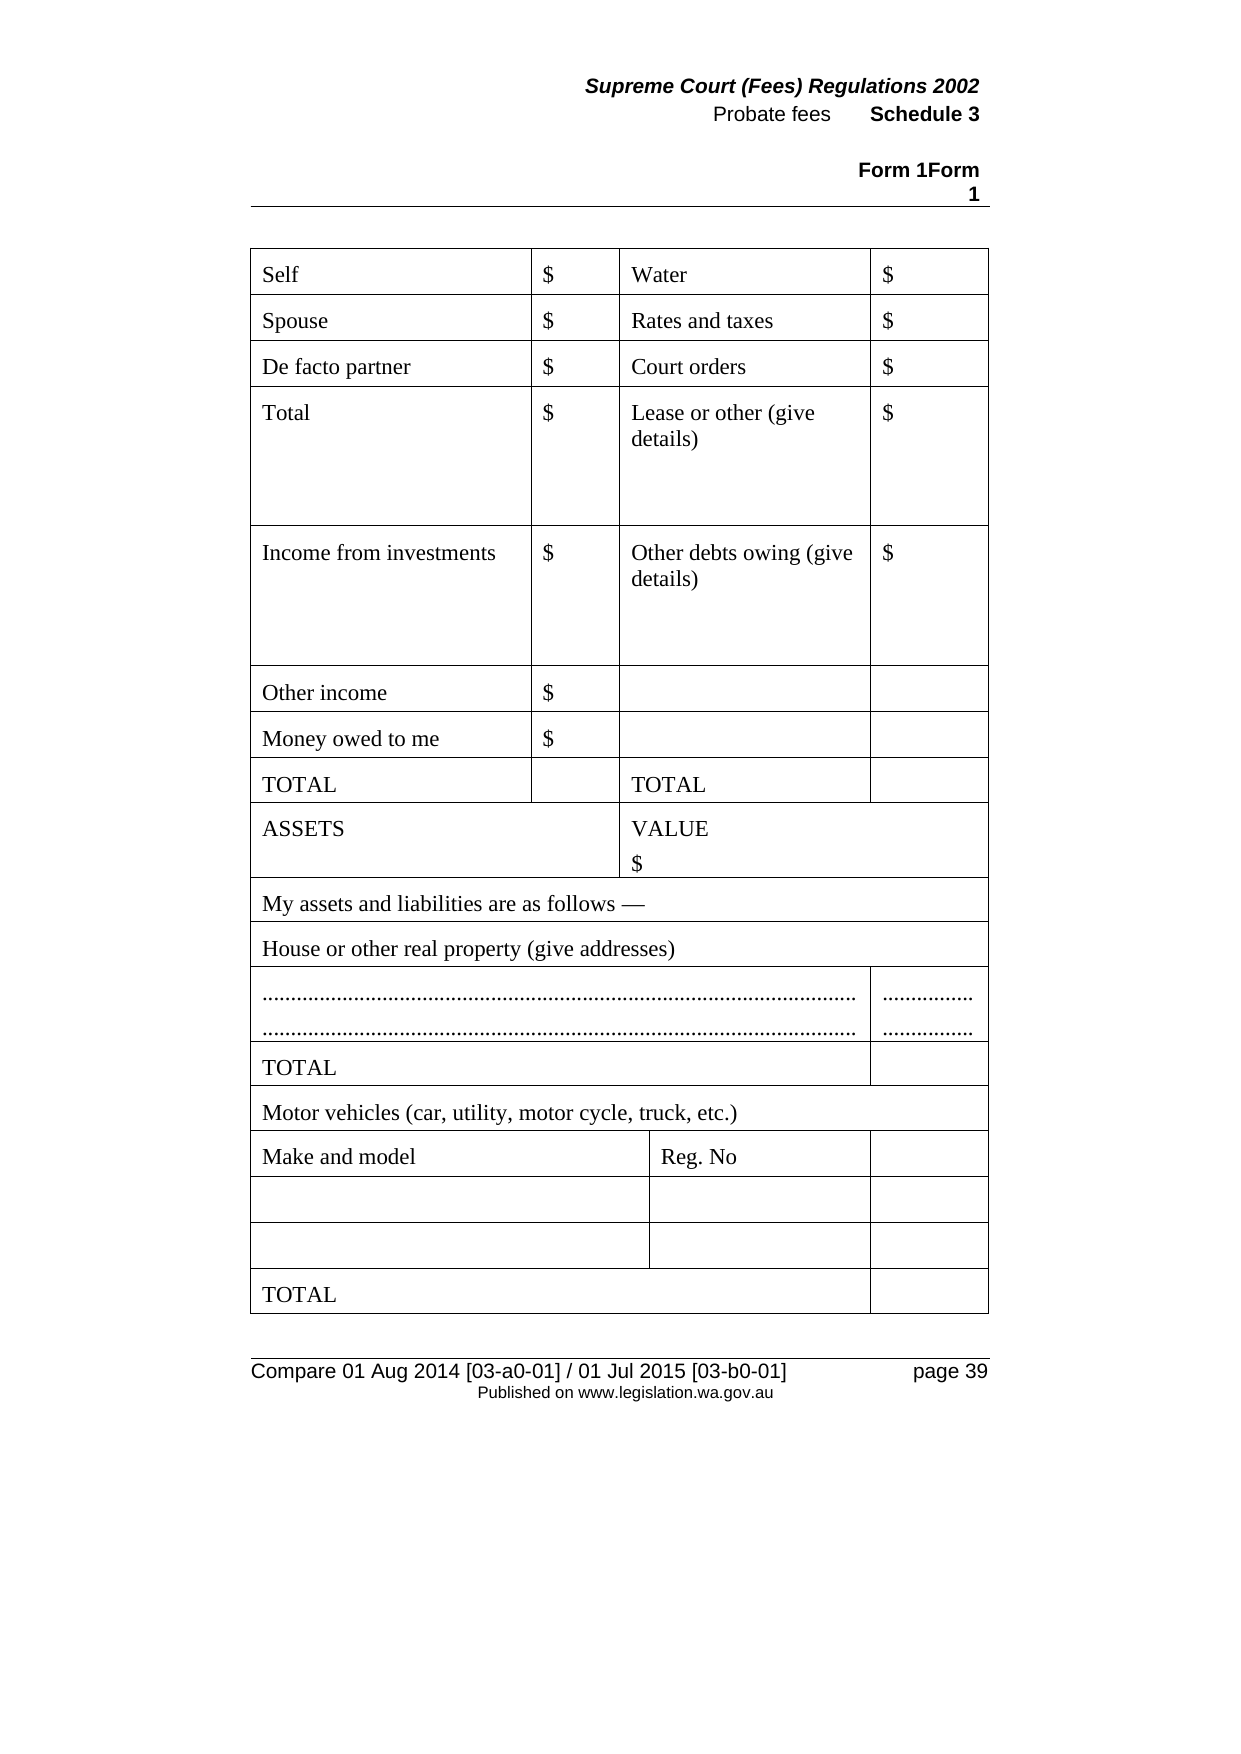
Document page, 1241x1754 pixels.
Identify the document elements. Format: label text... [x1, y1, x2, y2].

table_cell $ [871, 295, 988, 339]
table_cell [620, 666, 870, 711]
table_cell Water [620, 249, 870, 293]
table_cell Rates and taxes [620, 295, 870, 339]
table_cell $ [871, 526, 988, 665]
table_cell [620, 712, 870, 757]
table_cell Lease or other (give details) [620, 387, 870, 525]
table_cell Spouse [251, 295, 531, 339]
table_cell Money owed to me [251, 712, 531, 757]
table_cell VALUE $ [620, 803, 988, 877]
table_cell [871, 1131, 988, 1176]
table_cell $ [532, 526, 619, 665]
table_cell [871, 1042, 988, 1085]
table_cell [251, 1177, 649, 1222]
table_cell $ [871, 387, 988, 525]
table_cell [871, 758, 988, 802]
table_cell [650, 1177, 870, 1222]
table_cell TOTAL [251, 1042, 870, 1085]
table_cell Reg. No [650, 1131, 870, 1176]
table_cell Make and model [251, 1131, 649, 1176]
table_cell Court orders [620, 341, 870, 386]
table_cell Self [251, 249, 531, 293]
table_cell My assets and liabilities are as follows — [251, 878, 988, 921]
table_cell Total [251, 387, 531, 525]
table_cell $ [532, 387, 619, 525]
table_cell $ [532, 249, 619, 293]
table_cell Motor vehicles (car, utility, motor cycle, truck, etc.) [251, 1086, 988, 1130]
table_cell TOTAL [620, 758, 870, 802]
table_cell House or other real property (give addresses) [251, 922, 988, 966]
table_cell De facto partner [251, 341, 531, 386]
table_cell [650, 1223, 870, 1268]
table_cell ................ ................ [871, 967, 988, 1041]
table_cell [532, 758, 619, 802]
table_cell TOTAL [251, 1269, 870, 1312]
table_cell $ [532, 295, 619, 339]
table_cell ASSETS [251, 803, 619, 877]
table_cell Other income [251, 666, 531, 711]
table_cell [871, 712, 988, 757]
table_cell [871, 1223, 988, 1268]
table_cell $ [532, 341, 619, 386]
table_cell $ [871, 249, 988, 293]
table_cell [871, 1177, 988, 1222]
table_cell $ [871, 341, 988, 386]
table_cell ........................................................................................................ ........................................................................................................ [251, 967, 870, 1041]
table_cell TOTAL [251, 758, 531, 802]
table_cell [871, 666, 988, 711]
table_cell $ [532, 712, 619, 757]
table_cell Income from investments [251, 526, 531, 665]
table_cell $ [532, 666, 619, 711]
table_cell [871, 1269, 988, 1312]
table_cell Other debts owing (give details) [620, 526, 870, 665]
table_cell [251, 1223, 649, 1268]
